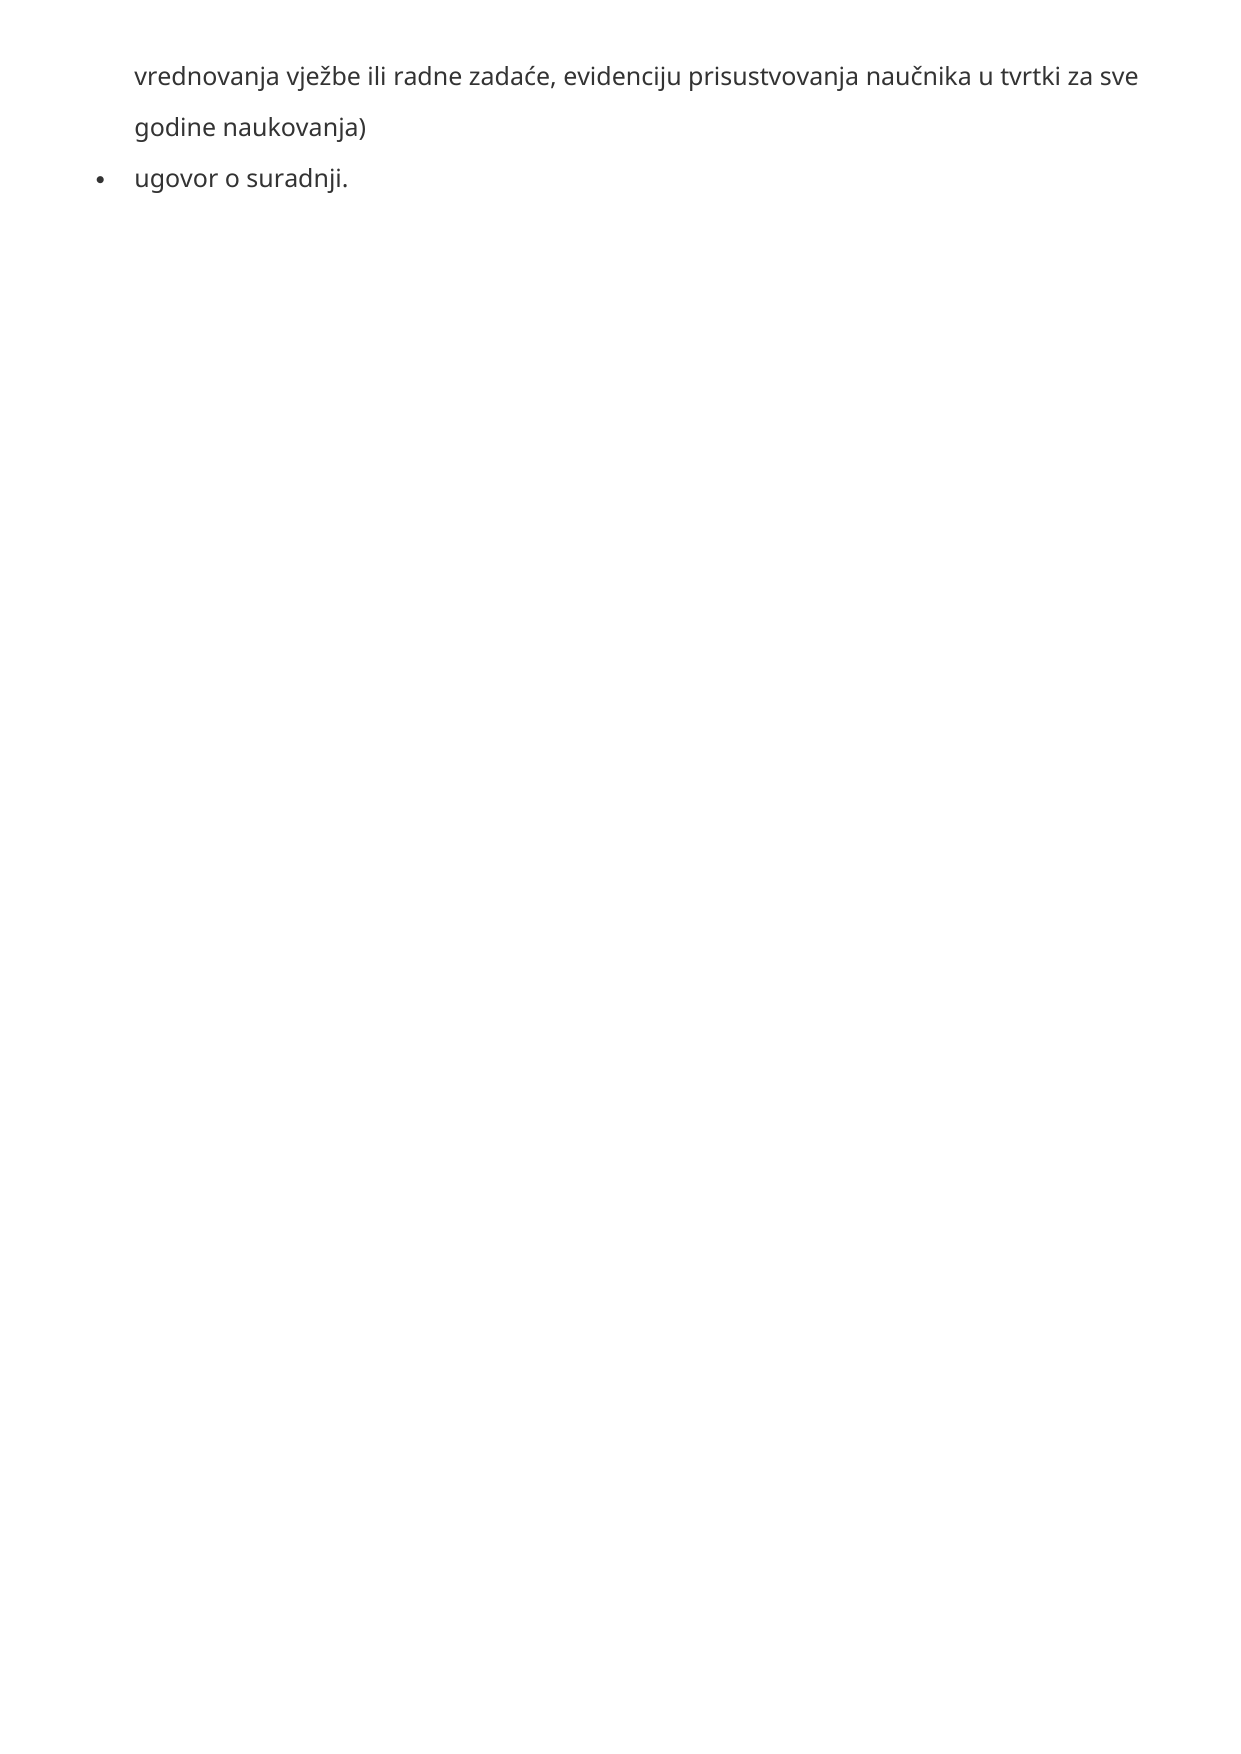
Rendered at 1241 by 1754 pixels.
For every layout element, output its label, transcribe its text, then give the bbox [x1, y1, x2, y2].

list ugovor o suradnji. [97, 161, 1181, 195]
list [97, 59, 1181, 144]
